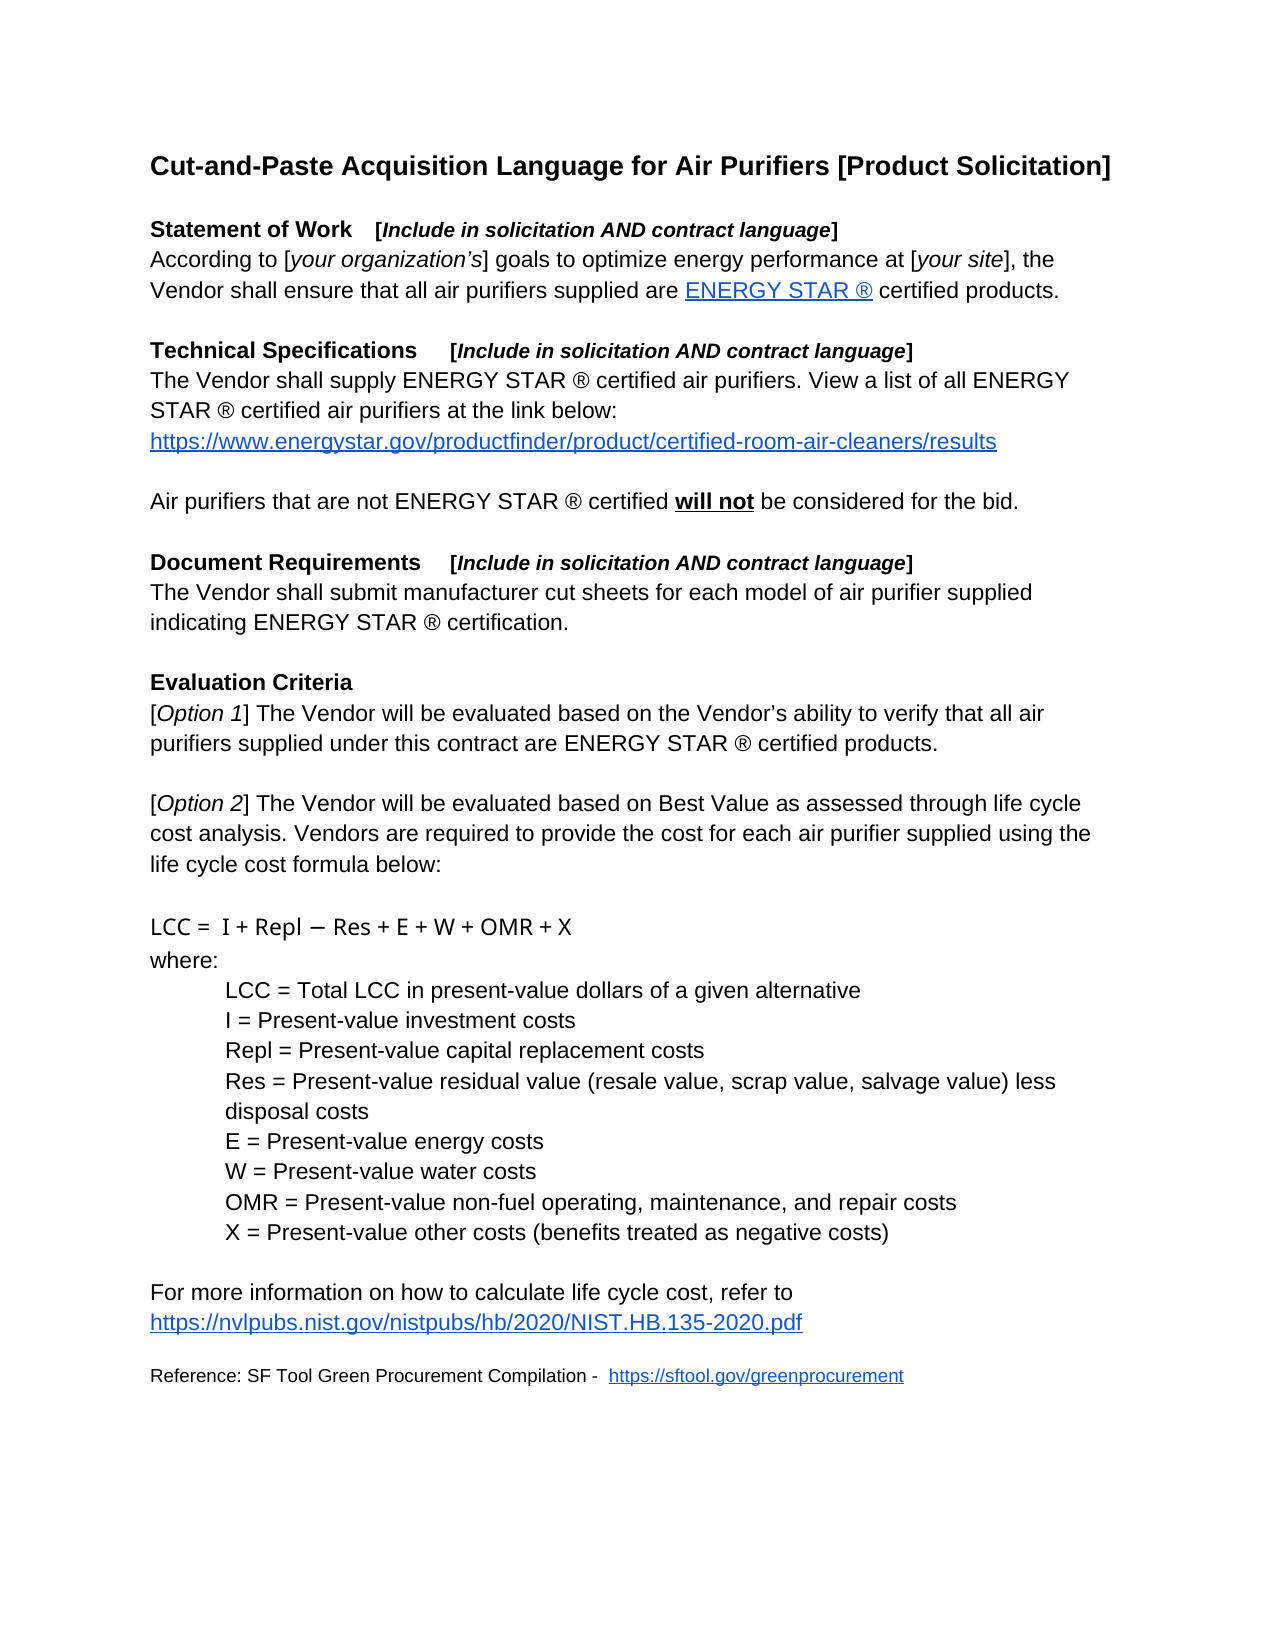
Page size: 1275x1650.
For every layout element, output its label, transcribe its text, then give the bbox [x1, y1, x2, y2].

text Cut-and-Paste Acquisition Language for Air Purifiers [Product Solicitation] [150, 150, 1125, 181]
text Air purifiers that are not ENERGY STAR ® certified will not be considered for the bid. [150, 488, 1125, 514]
text The Vendor shall submit manufacturer cut sheets for each model of air purifier supplied indicating ENERGY STAR ® certification. [150, 579, 1125, 635]
text Res = Present-value residual value (resale value, scrap value, salvage value) less disposal costs [225, 1068, 1125, 1124]
text OMR = Present-value non-fuel operating, maintenance, and repair costs [150, 1188, 1125, 1215]
text LCC = Total LCC in present-value dollars of a given alternative [150, 977, 1125, 1003]
text The Vendor shall supply ENERGY STAR ® certified air purifiers. View a list of all ENERGY STAR ® certified air purifiers at the link below: https://www.energystar.gov/productfinder/product/certified-room-air-cleaners/results [150, 367, 1125, 454]
text Statement of Work [Include in solicitation AND contract language] [150, 216, 1125, 242]
text Document Requirements [Include in solicitation AND contract language] [150, 548, 1125, 575]
text For more information on how to calculate life cycle cost, refer to https://nvlpubs.nist.gov/nistpubs/hb/2020/NIST.HB.135-2020.pdf [150, 1279, 1125, 1336]
text E = Present-value energy costs [225, 1128, 1125, 1154]
text Reference: SF Tool Green Procurement Compilation - https://sftool.gov/greenprocurement [150, 1364, 1125, 1386]
text W = Present-value water costs [150, 1158, 1125, 1185]
text [Option 2] The Vendor will be evaluated based on Best Value as assessed through life cycle cost analysis. Vendors are required to provide the cost for each air purifier supplied using the life cycle cost formula below: [150, 790, 1125, 877]
text [Option 1] The Vendor will be evaluated based on the Vendor’s ability to verify that all air purifiers supplied under this contract are ENERGY STAR ® certified products. [150, 699, 1125, 756]
text I = Present-value investment costs [150, 1007, 1125, 1034]
text X = Present-value other costs (benefits treated as negative costs) [150, 1219, 1125, 1245]
text where: [150, 947, 1125, 973]
text Repl = Present-value capital replacement costs [150, 1037, 1125, 1064]
text LCC = I + Repl − Res + E + W + OMR + X [150, 911, 1125, 942]
text According to [your organization’s] goals to optimize energy performance at [your site], the Vendor shall ensure that all air purifiers supplied are ENERGY STAR ® certified products. [150, 246, 1125, 303]
text Evaluation Criteria [150, 669, 1125, 696]
text Technical Specifications [Include in solicitation AND contract language] [150, 337, 1125, 363]
